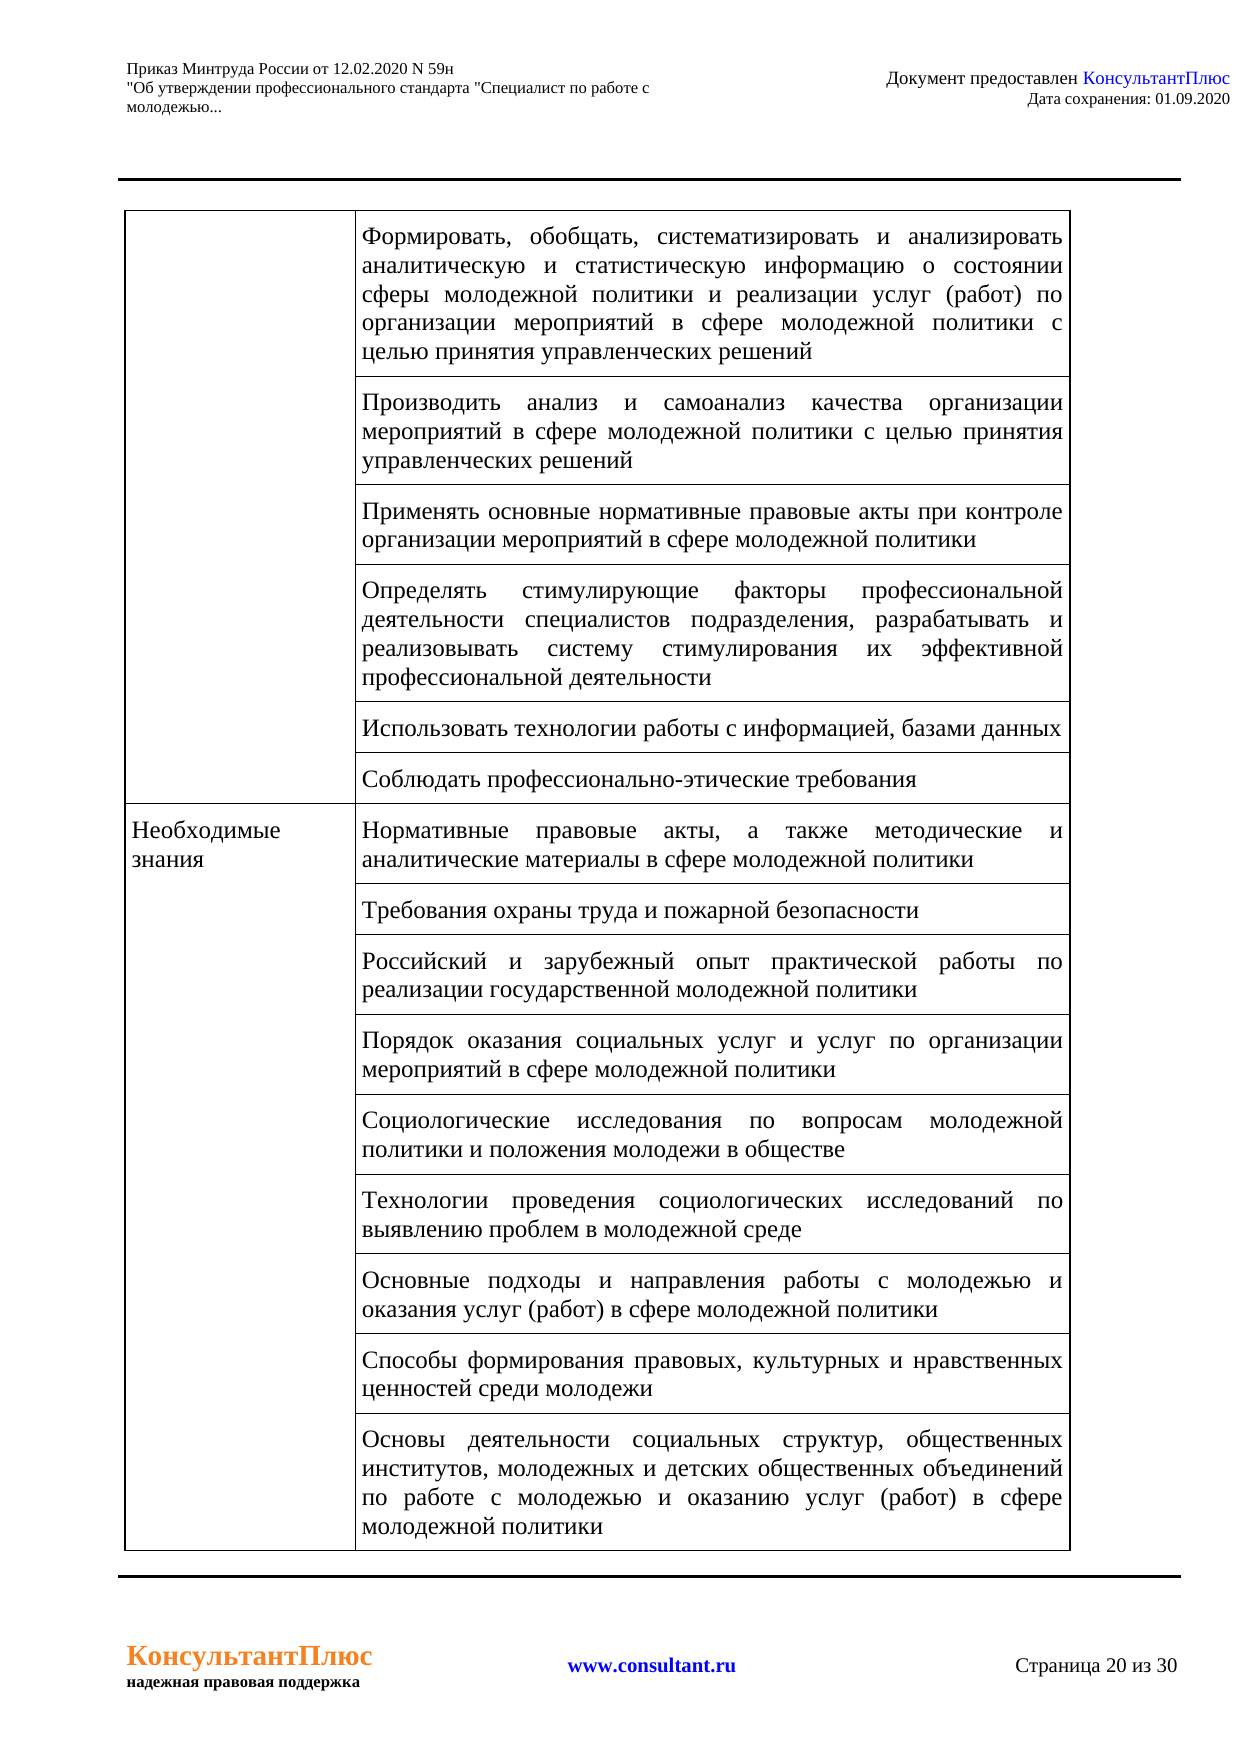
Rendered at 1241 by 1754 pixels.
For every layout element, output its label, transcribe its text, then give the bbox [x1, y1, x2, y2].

table_cell Соблюдать профессионально-этические требования [356, 753, 1069, 803]
table_cell Необходимые знания [126, 804, 355, 1550]
table_cell Требования охраны труда и пожарной безопасности [356, 884, 1069, 934]
table_cell Нормативные правовые акты, а также методические и аналитические материалы в сфере молодежной политики [356, 804, 1069, 883]
table_cell Технологии проведения социологических исследований по выявлению проблем в молодежной среде [356, 1175, 1069, 1253]
table_cell Российский и зарубежный опыт практической работы по реализации государственной молодежной политики [356, 935, 1069, 1014]
table_cell Социологические исследования по вопросам молодежной политики и положения молодежи в обществе [356, 1095, 1069, 1173]
table_cell Производить анализ и самоанализ качества организации мероприятий в сфере молодежной политики с целью принятия управленческих решений [356, 377, 1069, 484]
table_cell Порядок оказания социальных услуг и услуг по организации мероприятий в сфере молодежной политики [356, 1015, 1069, 1094]
table_cell Определять стимулирующие факторы профессиональной деятельности специалистов подразделения, разрабатывать и реализовывать систему стимулирования их эффективной профессиональной деятельности [356, 565, 1069, 701]
table_cell Основы деятельности социальных структур, общественных институтов, молодежных и детских общественных объединений по работе с молодежью и оказанию услуг (работ) в сфере молодежной политики [356, 1414, 1069, 1550]
table_cell Применять основные нормативные правовые акты при контроле организации мероприятий в сфере молодежной политики [356, 485, 1069, 564]
table_cell Формировать, обобщать, систематизировать и анализировать аналитическую и статистическую информацию о состоянии сферы молодежной политики и реализации услуг (работ) по организации мероприятий в сфере молодежной политики с целью принятия управленческих решений [356, 211, 1069, 376]
table_cell Использовать технологии работы с информацией, базами данных [356, 702, 1069, 752]
table_cell Способы формирования правовых, культурных и нравственных ценностей среди молодежи [356, 1334, 1069, 1413]
table_cell Основные подходы и направления работы с молодежью и оказания услуг (работ) в сфере молодежной политики [356, 1254, 1069, 1333]
